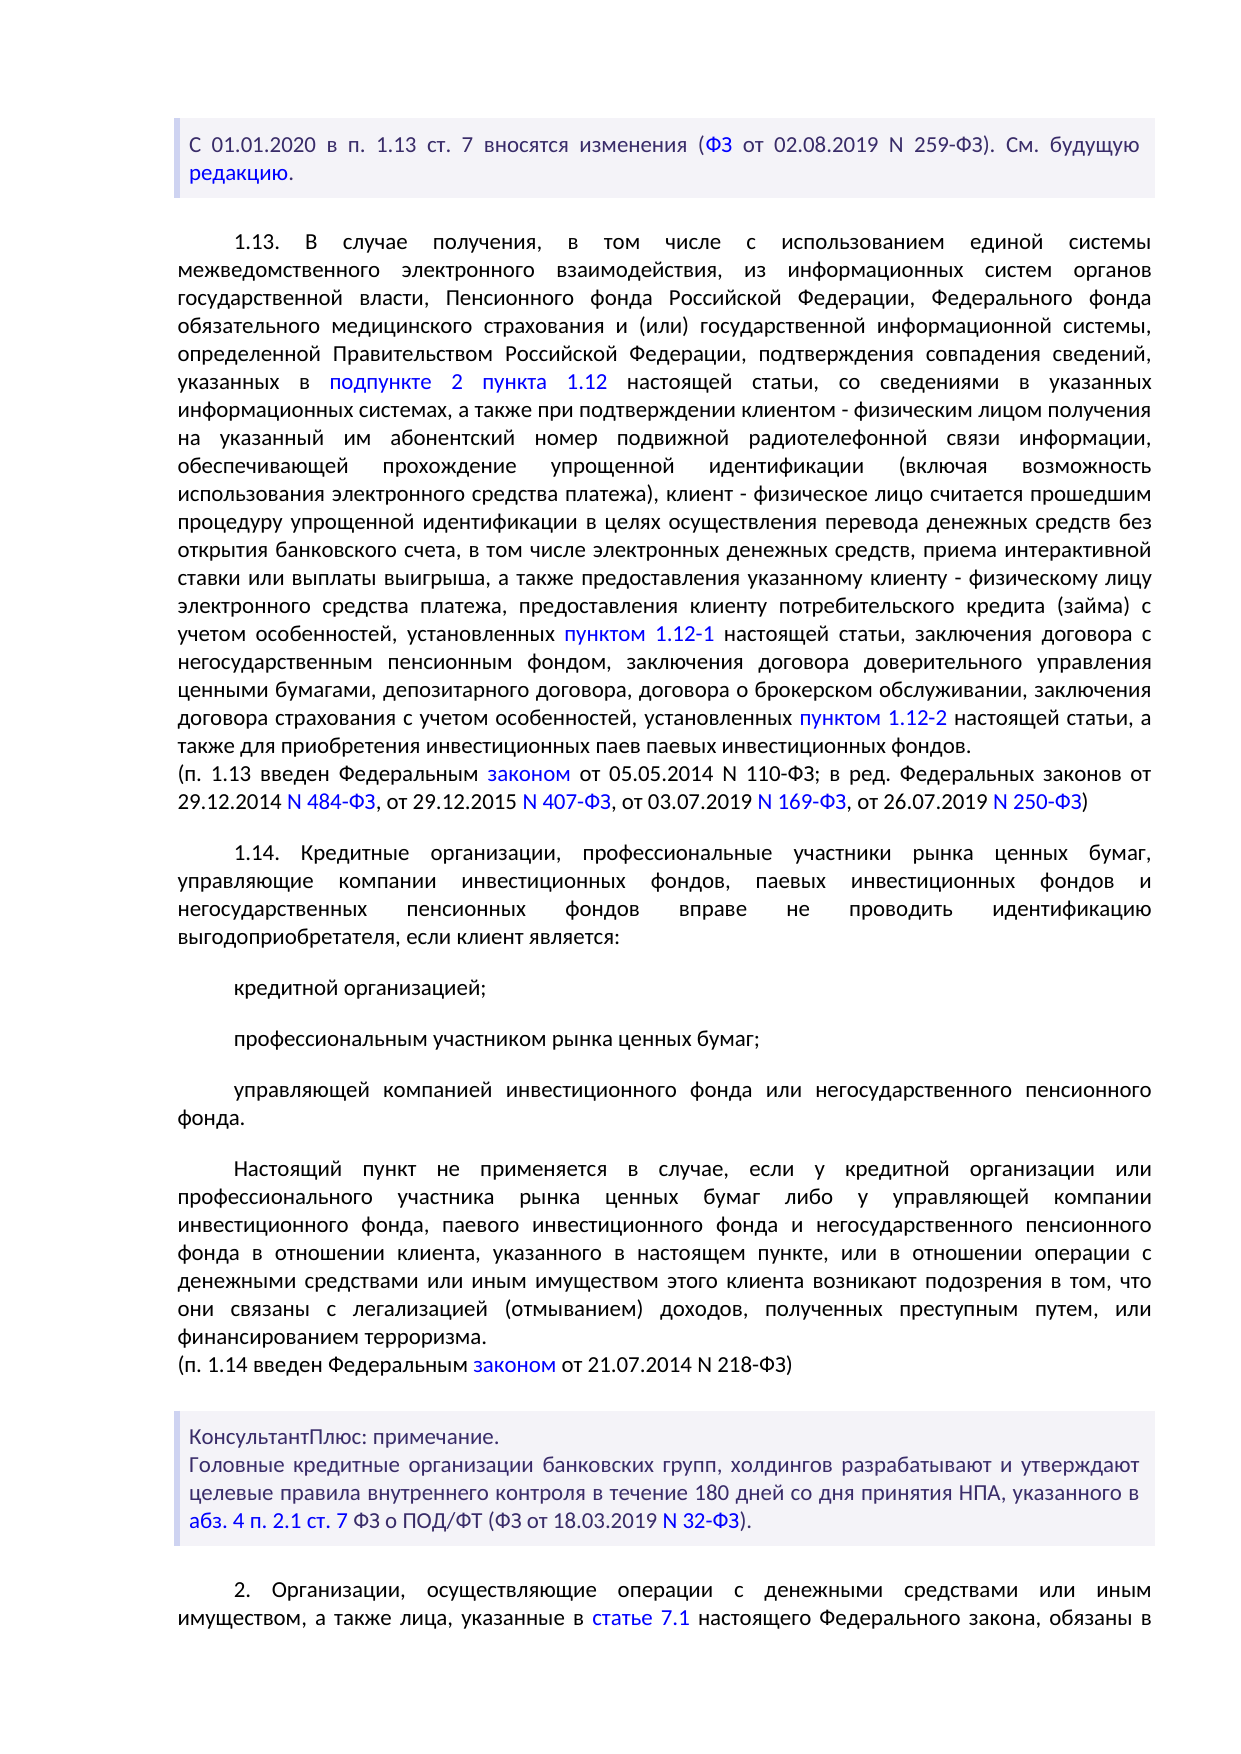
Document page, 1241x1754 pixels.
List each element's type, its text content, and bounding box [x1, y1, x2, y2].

text кредитной организацией; [177, 973, 1152, 1001]
text 1.13. В случае получения, в том числе с использованием единой системы межведомственного электронного взаимодействия, из информационных систем органов государственной власти, Пенсионного фонда Российской Федерации, Федерального фонда обязательного медицинского страхования и (или) государственной информационной системы, определенной Правительством Российской Федерации, подтверждения совпадения сведений, указанных в подпункте 2 пункта 1.12 настоящей статьи, со сведениями в указанных информационных системах, а также при подтверждении клиентом - физическим лицом получения на указанный им абонентский номер подвижной радиотелефонной связи информации, обеспечивающей прохождение упрощенной идентификации (включая возможность использования электронного средства платежа), клиент - физическое лицо считается прошедшим процедуру упрощенной идентификации в целях осуществления перевода денежных средств без открытия банковского счета, в том числе электронных денежных средств, приема интерактивной ставки или выплаты выигрыша, а также предоставления указанному клиенту - физическому лицу электронного средства платежа, предоставления клиенту потребительского кредита (займа) с учетом особенностей, установленных пунктом 1.12-1 настоящей статьи, заключения договора с негосударственным пенсионным фондом, заключения договора доверительного управления ценными бумагами, депозитарного договора, договора о брокерском обслуживании, заключения договора страхования с учетом особенностей, установленных пунктом 1.12-2 настоящей статьи, а также для приобретения инвестиционных паев паевых инвестиционных фондов. [177, 227, 1152, 759]
text (п. 1.14 введен Федеральным законом от 21.07.2014 N 218-ФЗ) [177, 1350, 1152, 1378]
text 1.14. Кредитные организации, профессиональные участники рынка ценных бумаг, управляющие компании инвестиционных фондов, паевых инвестиционных фондов и негосударственных пенсионных фондов вправе не проводить идентификацию выгодоприобретателя, если клиент является: [177, 838, 1152, 950]
text (п. 1.13 введен Федеральным законом от 05.05.2014 N 110-ФЗ; в ред. Федеральных законов от 29.12.2014 N 484-ФЗ, от 29.12.2015 N 407-ФЗ, от 03.07.2019 N 169-ФЗ, от 26.07.2019 N 250-ФЗ) [177, 759, 1152, 815]
table_header КонсультантПлюс: примечание. Головные кредитные организации банковских групп, холдингов разрабатывают и утверждают целевые правила внутреннего контроля в течение 180 дней со дня принятия НПА, указанного в абз. 4 п. 2.1 ст. 7 ФЗ о ПОД/ФТ (ФЗ от 18.03.2019 N 32-ФЗ). [180, 1411, 1149, 1546]
text профессиональным участником рынка ценных бумаг; [177, 1024, 1152, 1052]
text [177, 1575, 1152, 1631]
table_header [180, 118, 1149, 198]
text Настоящий пункт не применяется в случае, если у кредитной организации или профессионального участника рынка ценных бумаг либо у управляющей компании инвестиционного фонда, паевого инвестиционного фонда и негосударственного пенсионного фонда в отношении клиента, указанного в настоящем пункте, или в отношении операции с денежными средствами или иным имуществом этого клиента возникают подозрения в том, что они связаны с легализацией (отмыванием) доходов, полученных преступным путем, или финансированием терроризма. [177, 1154, 1152, 1350]
text управляющей компанией инвестиционного фонда или негосударственного пенсионного фонда. [177, 1075, 1152, 1131]
